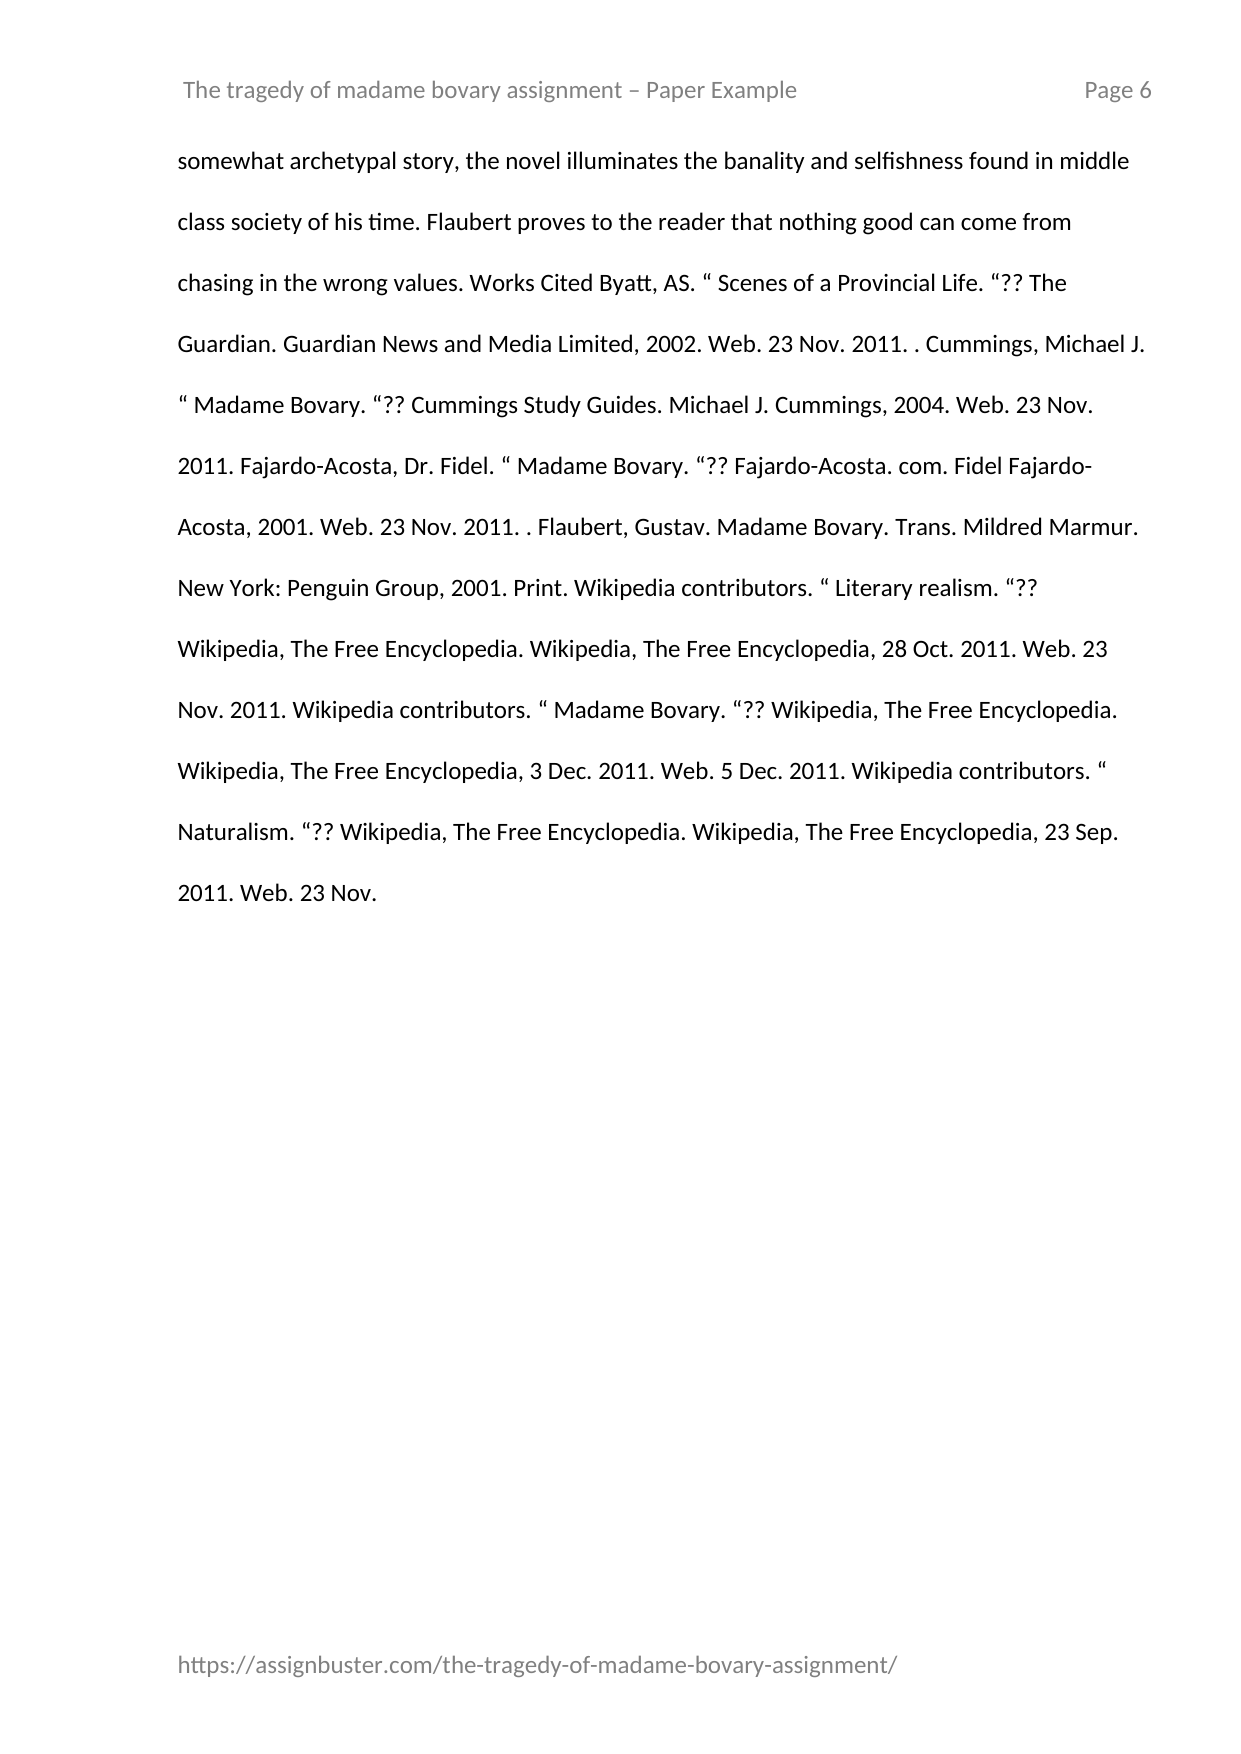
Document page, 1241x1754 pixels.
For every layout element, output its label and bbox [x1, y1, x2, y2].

text [177, 145, 1152, 908]
